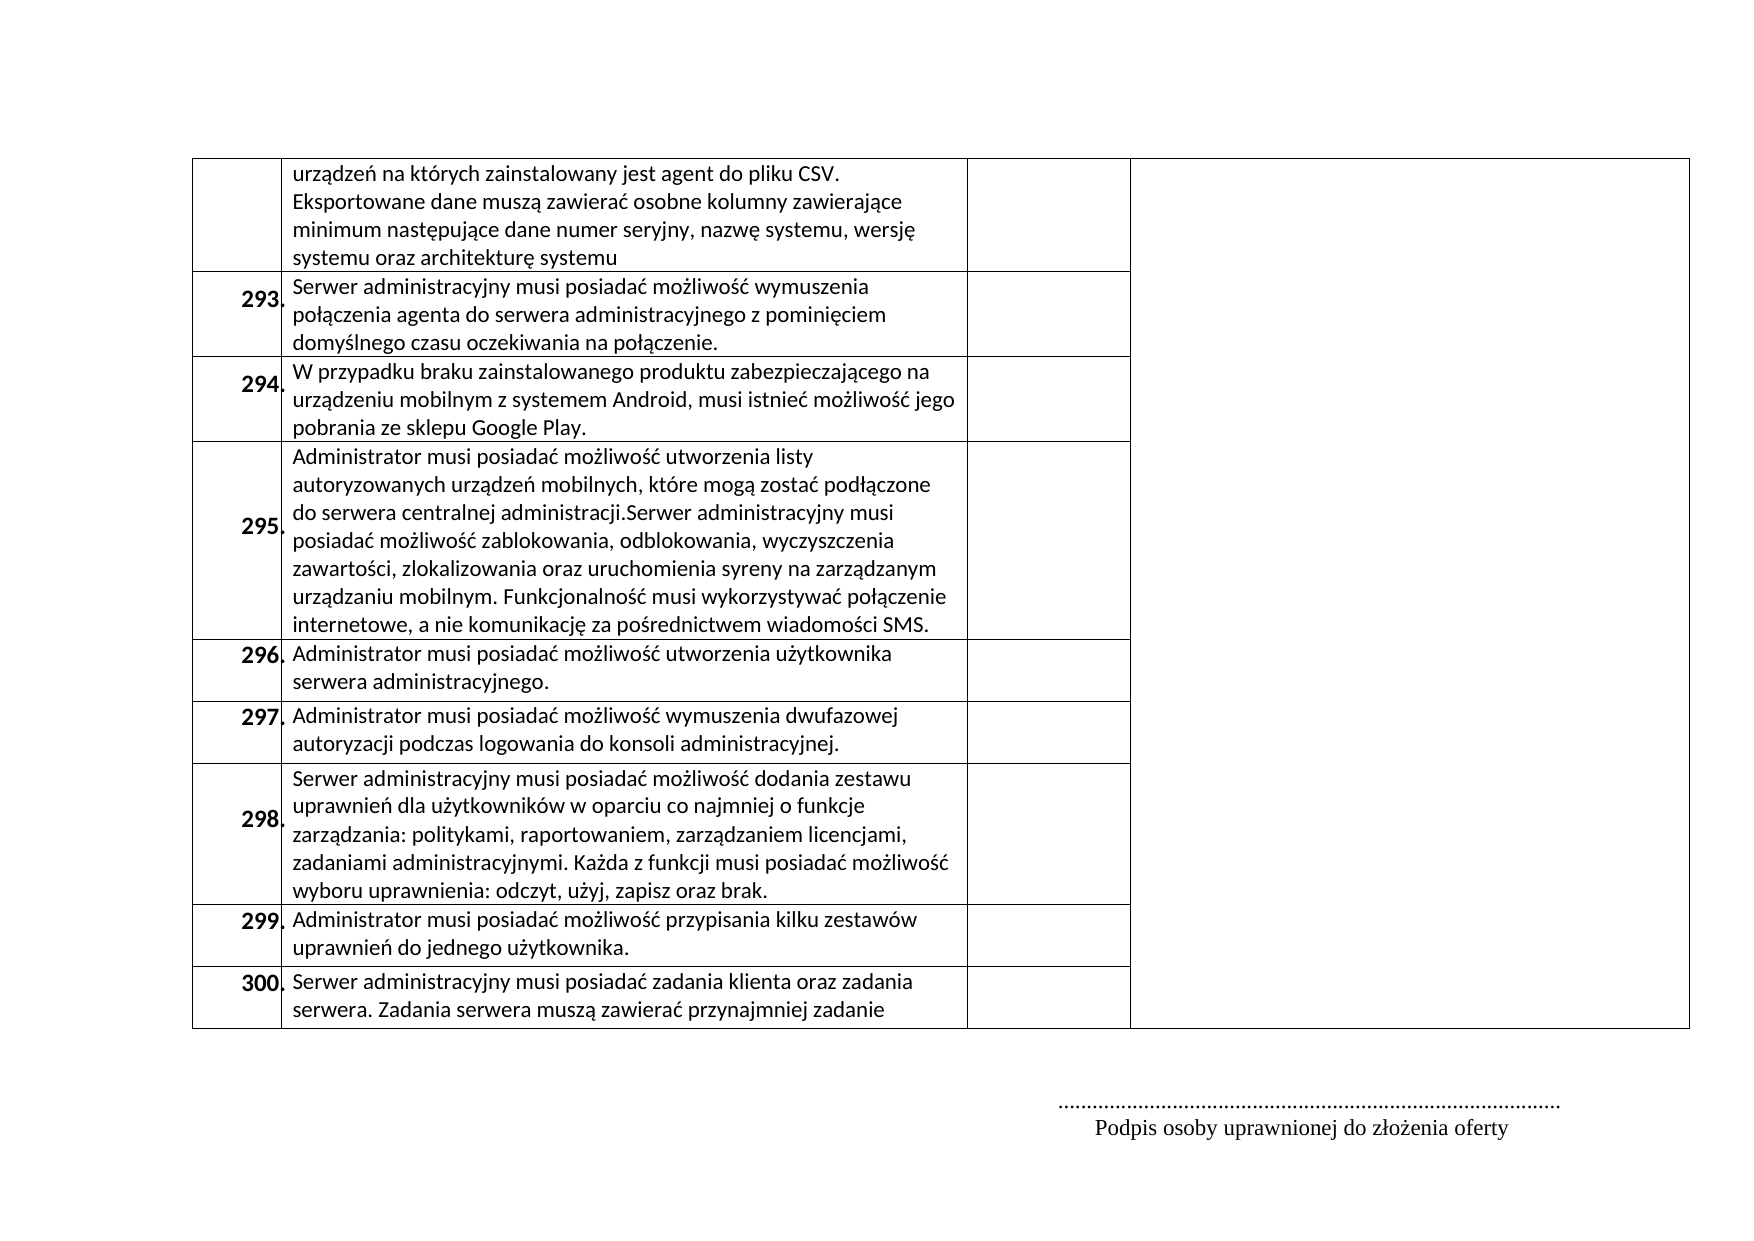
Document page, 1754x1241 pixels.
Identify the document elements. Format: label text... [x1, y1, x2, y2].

table_cell [968, 905, 1130, 966]
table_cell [282, 159, 967, 271]
table_cell [193, 967, 281, 1028]
table_cell [968, 702, 1130, 763]
table_cell Administrator musi posiadać możliwość utworzenia listy autoryzowanych urządzeń mobilnych, które mogą zostać podłączone do serwera centralnej administracji.Serwer administracyjny musi posiadać możliwość zablokowania, odblokowania, wyczyszczenia zawartości, zlokalizowania oraz uruchomienia syreny na zarządzanym urządzaniu mobilnym. Funkcjonalność musi wykorzystywać połączenie internetowe, a nie komunikację za pośrednictwem wiadomości SMS. [282, 442, 967, 638]
table_cell Serwer administracyjny musi posiadać możliwość dodania zestawu uprawnień dla użytkowników w oparciu co najmniej o funkcje zarządzania: politykami, raportowaniem, zarządzaniem licencjami, zadaniami administracyjnymi. Każda z funkcji musi posiadać możliwość wyboru uprawnienia: odczyt, użyj, zapisz oraz brak. [282, 764, 967, 904]
table_cell Administrator musi posiadać możliwość utworzenia użytkownika serwera administracyjnego. [282, 640, 967, 701]
table_cell [968, 967, 1130, 1028]
table_cell Serwer administracyjny musi posiadać możliwość wymuszenia połączenia agenta do serwera administracyjnego z pominięciem domyślnego czasu oczekiwania na połączenie. [282, 272, 967, 356]
table_cell W przypadku braku zainstalowanego produktu zabezpieczającego na urządzeniu mobilnym z systemem Android, musi istnieć możliwość jego pobrania ze sklepu Google Play. [282, 357, 967, 441]
table_cell [193, 442, 281, 638]
table_cell [193, 905, 281, 966]
table_cell [968, 442, 1130, 638]
table_cell [193, 702, 281, 763]
table_cell [193, 272, 281, 356]
table_cell [968, 357, 1130, 441]
table_cell [968, 640, 1130, 701]
table_cell [193, 764, 281, 904]
table_cell Administrator musi posiadać możliwość przypisania kilku zestawów uprawnień do jednego użytkownika. [282, 905, 967, 966]
table_cell [193, 640, 281, 701]
table_cell [968, 159, 1130, 271]
table_cell [193, 357, 281, 441]
table_cell [968, 272, 1130, 356]
table_cell [968, 764, 1130, 904]
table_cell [282, 967, 967, 1028]
table_cell Administrator musi posiadać możliwość wymuszenia dwufazowej autoryzacji podczas logowania do konsoli administracyjnej. [282, 702, 967, 763]
table_cell [193, 159, 281, 271]
